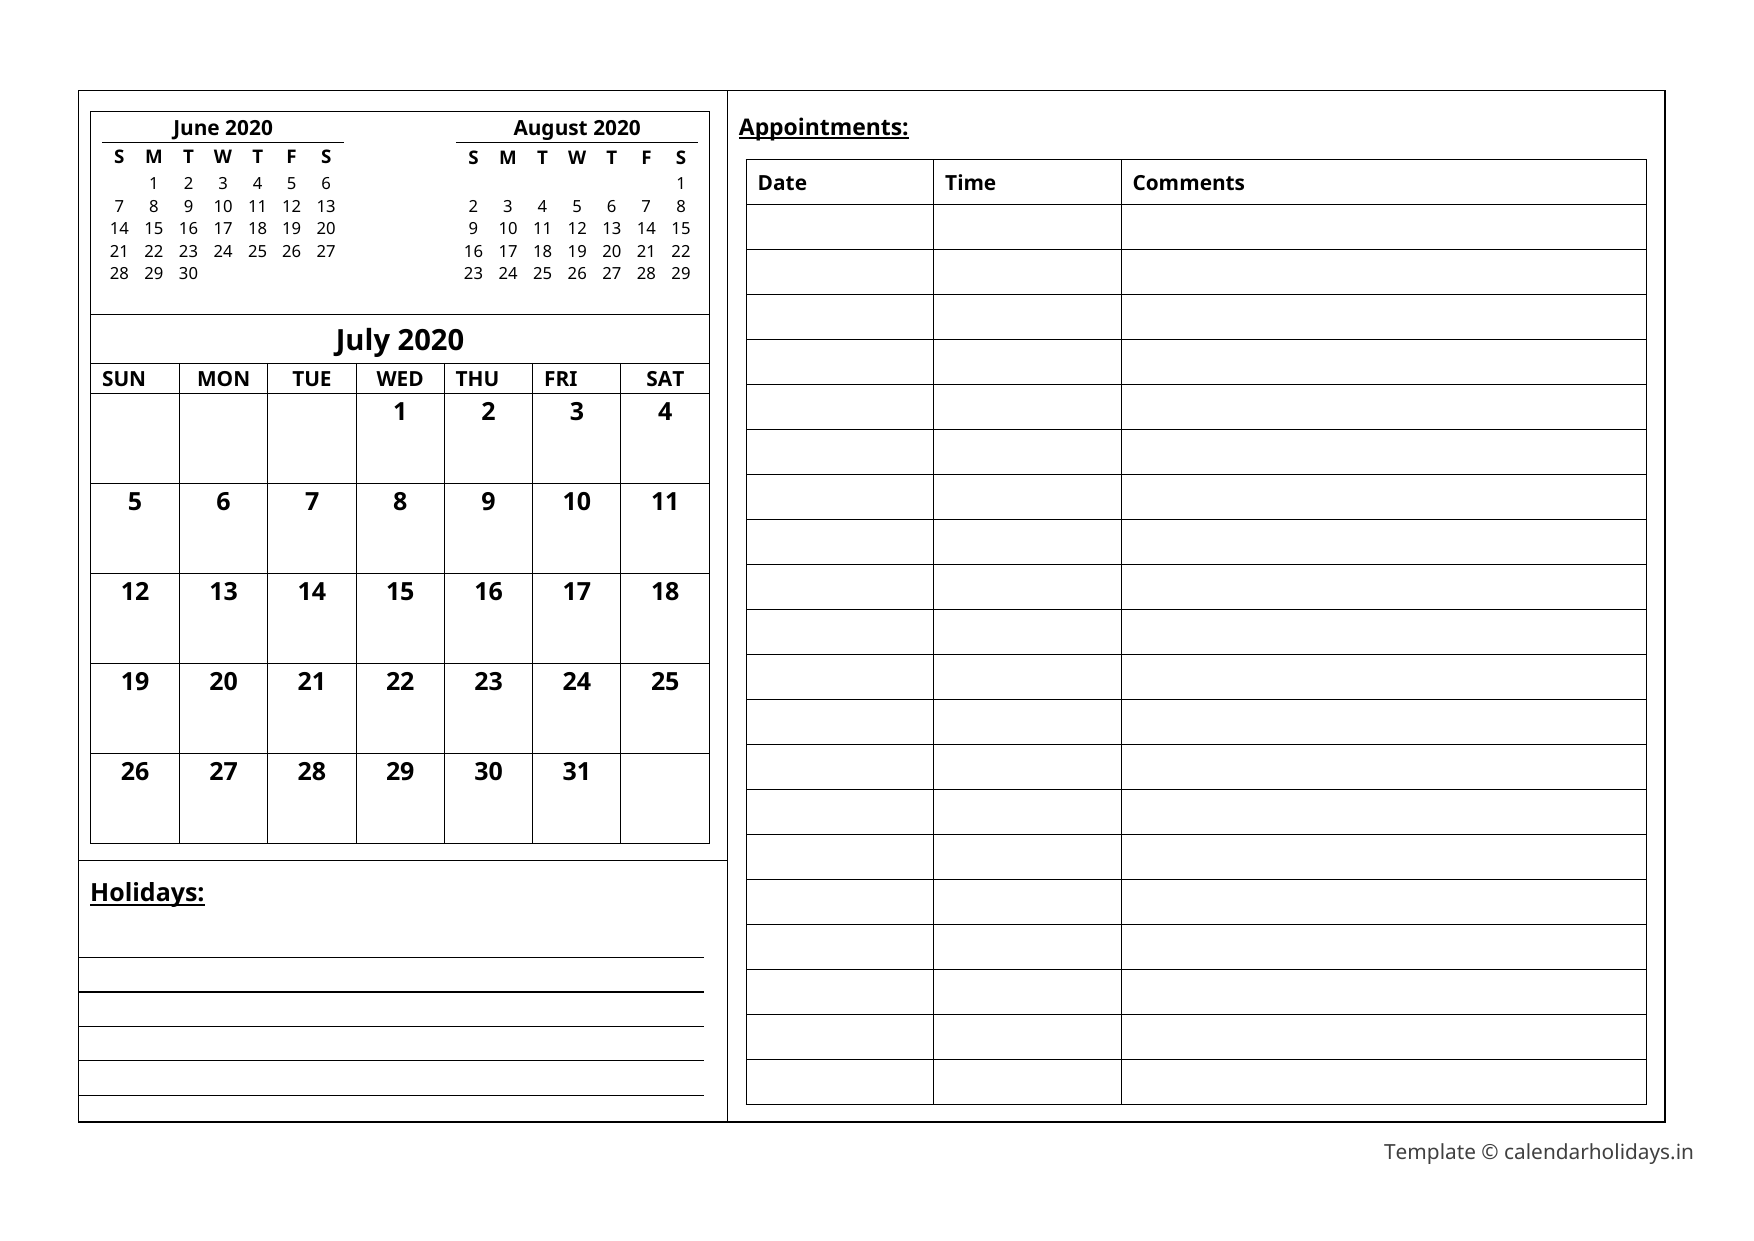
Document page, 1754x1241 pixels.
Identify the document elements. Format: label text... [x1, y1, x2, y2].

table_cell Holidays: [79, 861, 727, 1121]
table_header [79, 91, 727, 860]
table_header Appointments: [728, 91, 1664, 1121]
